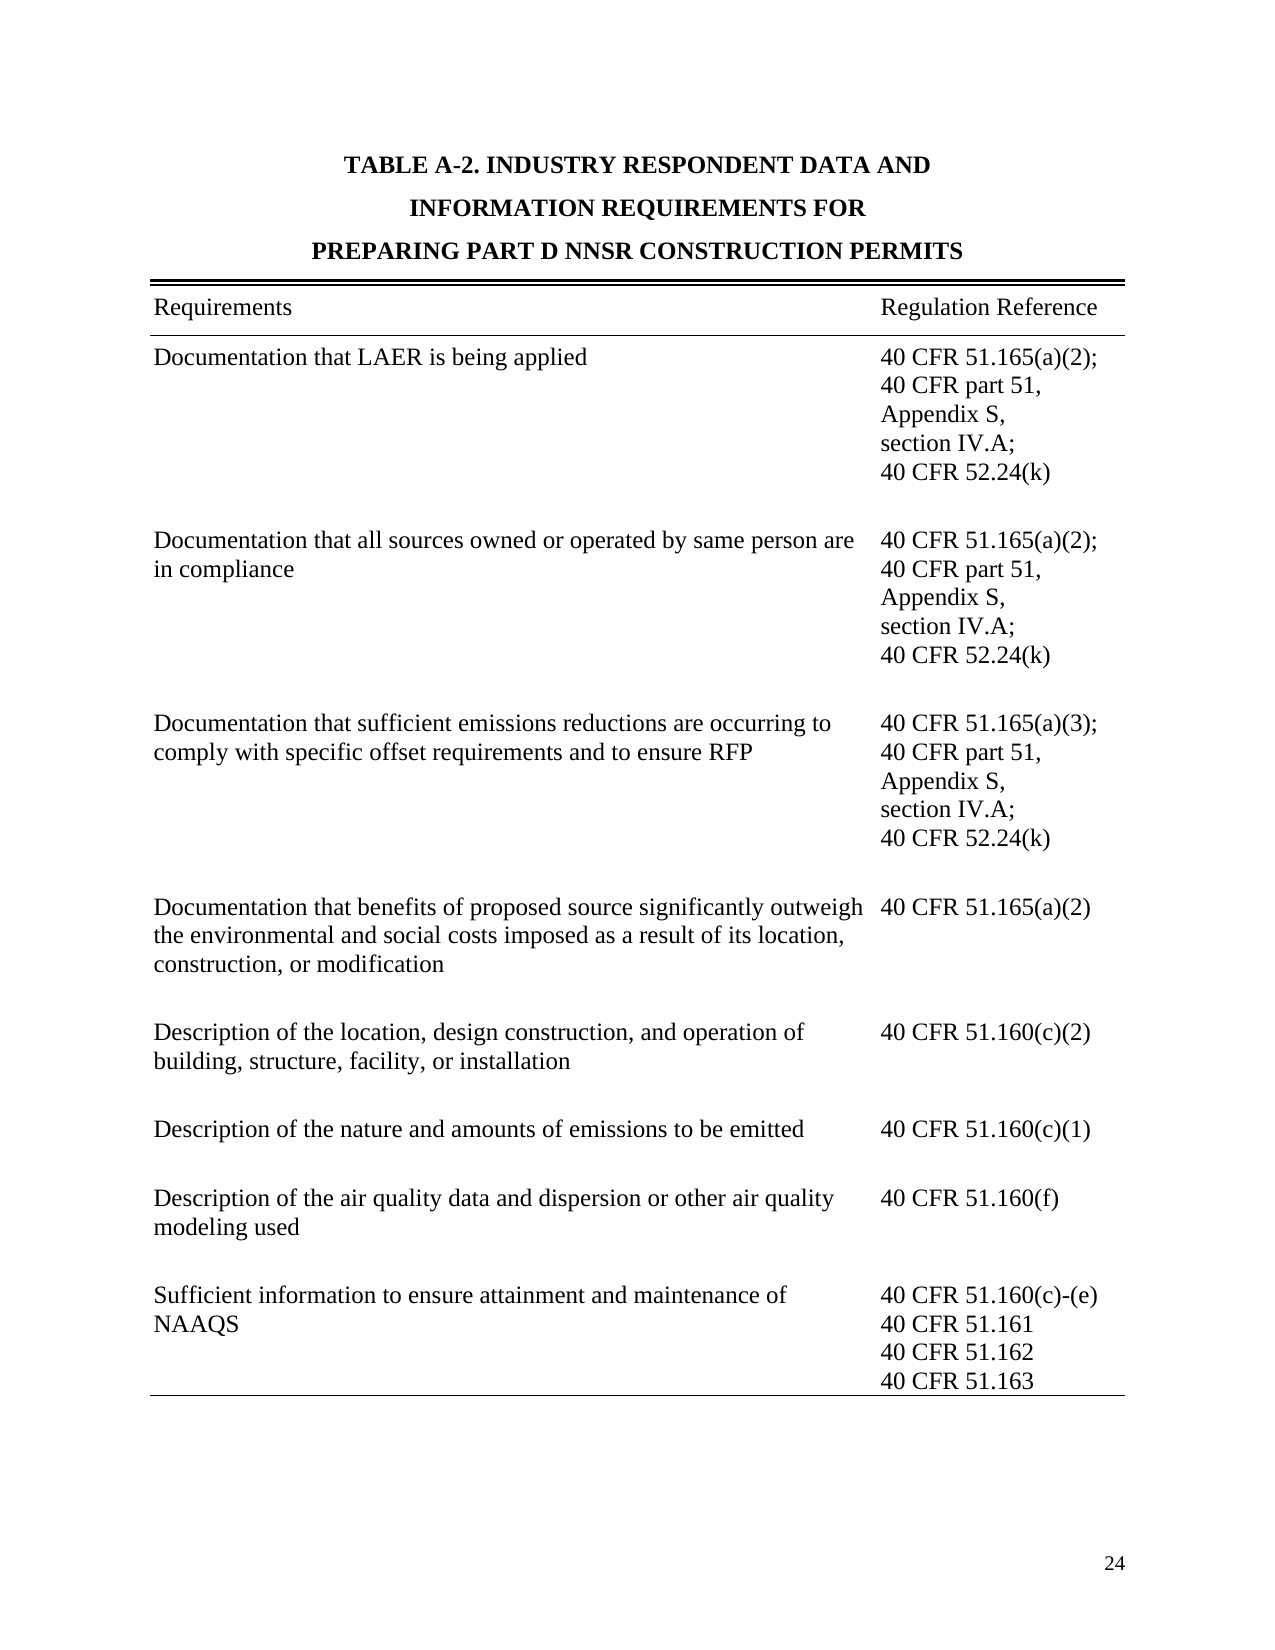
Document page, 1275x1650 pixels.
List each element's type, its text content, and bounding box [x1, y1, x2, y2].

table_cell 40 CFR 51.165(a)(2); 40 CFR part 51, Appendix S, section IV.A; 40 CFR 52.24(k) [877, 485, 1125, 669]
table_cell 40 CFR 51.160(f) [877, 1143, 1125, 1240]
table_cell 40 CFR 51.165(a)(2); 40 CFR part 51, Appendix S, section IV.A; 40 CFR 52.24(k) [877, 336, 1125, 485]
table_cell Documentation that LAER is being applied [150, 336, 877, 485]
table_cell 40 CFR 51.165(a)(3); 40 CFR part 51, Appendix S, section IV.A; 40 CFR 52.24(k) [877, 669, 1125, 852]
table_cell 40 CFR 51.165(a)(2) [877, 852, 1125, 978]
table_cell Documentation that all sources owned or operated by same person are in compliance [150, 485, 877, 669]
table_cell Description of the nature and amounts of emissions to be emitted [150, 1075, 877, 1143]
table_cell Documentation that sufficient emissions reductions are occurring to comply with specific offset requirements and to ensure RFP [150, 669, 877, 852]
table_cell Documentation that benefits of proposed source significantly outweigh the environmental and social costs imposed as a result of its location, construction, or modification [150, 852, 877, 978]
table_cell 40 CFR 51.160(c)(1) [877, 1075, 1125, 1143]
table_cell Sufficient information to ensure attainment and maintenance of NAAQS [150, 1240, 877, 1395]
table_cell Regulation Reference [877, 286, 1125, 334]
table_header TABLE A-2. INDUSTRY RESPONDENT DATA AND INFORMATION REQUIREMENTS FOR PREPARING PART D NNSR CONSTRUCTION PERMITS [150, 150, 1125, 279]
table_cell Requirements [150, 286, 877, 334]
table_cell Description of the location, design construction, and operation of building, structure, facility, or installation [150, 978, 877, 1075]
table_cell 40 CFR 51.160(c)-(e) 40 CFR 51.161 40 CFR 51.162 40 CFR 51.163 [877, 1240, 1125, 1395]
table_cell 40 CFR 51.160(c)(2) [877, 978, 1125, 1075]
table_cell Description of the air quality data and dispersion or other air quality modeling used [150, 1143, 877, 1240]
